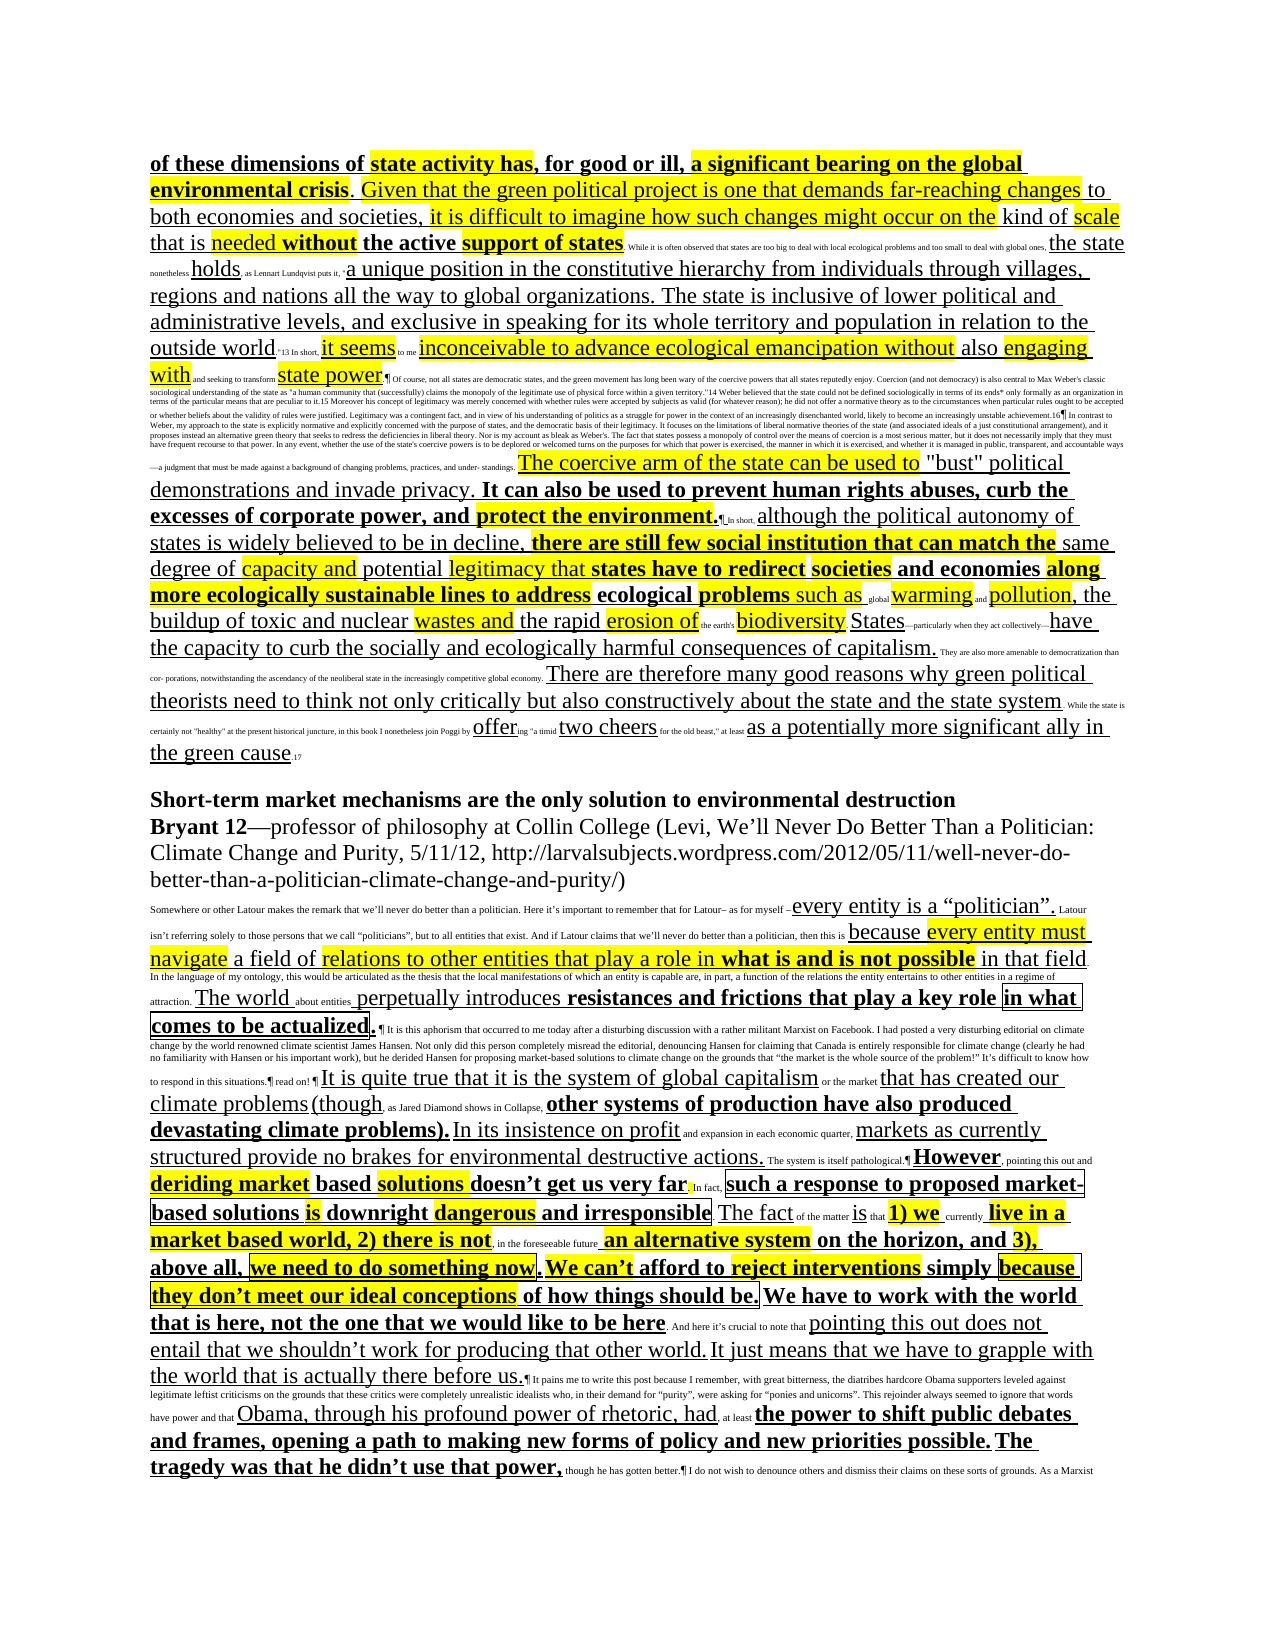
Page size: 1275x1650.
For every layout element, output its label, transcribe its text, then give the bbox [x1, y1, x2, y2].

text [150, 892, 1095, 1479]
text Bryant 12—professor of philosophy at Collin College (Levi, We’ll Never Do Better Than a Politician: Climate Change and Purity, 5/11/12, http://larvalsubjects.wordpress.com/2012/05/11/well-never-do-better-than-a-politician-climate-change-and-purity/) [150, 813, 1125, 892]
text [150, 150, 1125, 766]
subtitle Short-term market mechanisms are the only solution to environmental destruction [150, 787, 1125, 813]
